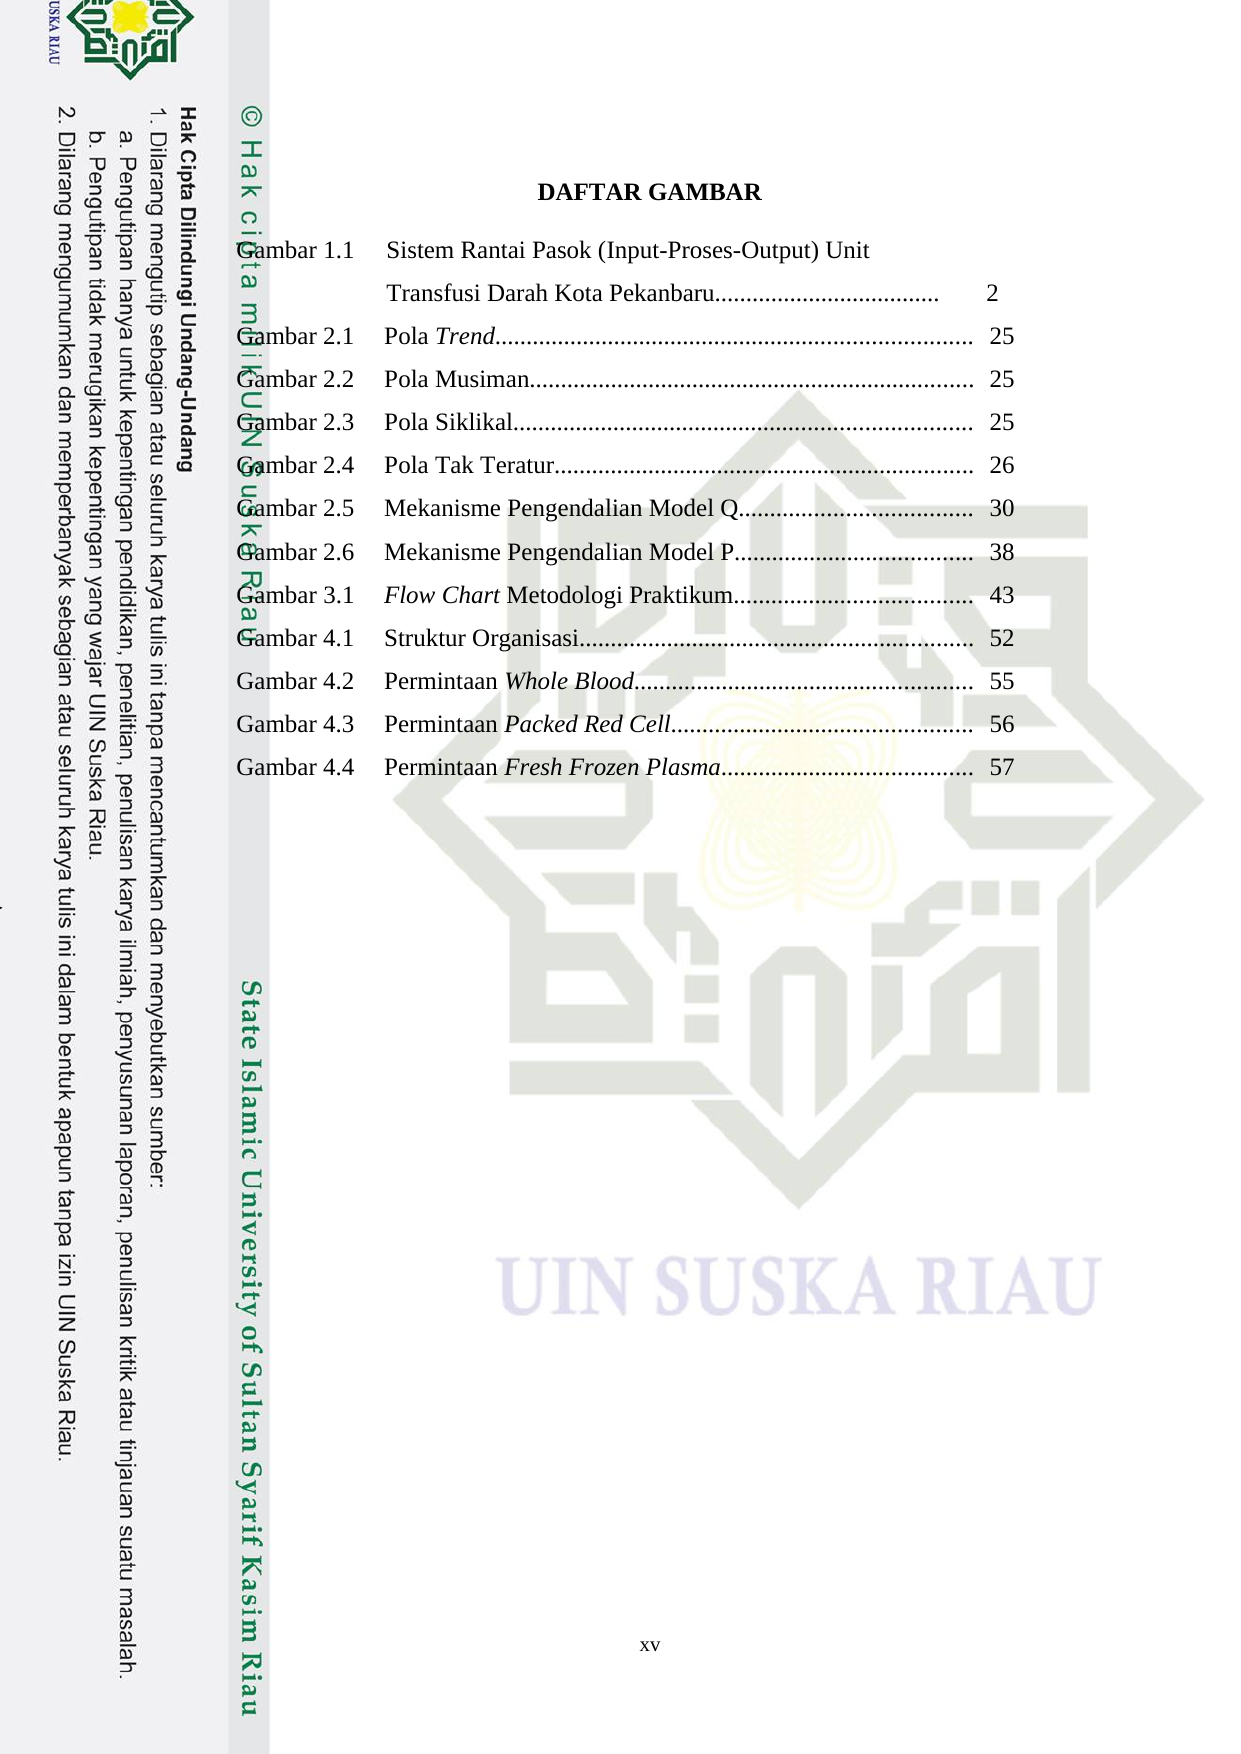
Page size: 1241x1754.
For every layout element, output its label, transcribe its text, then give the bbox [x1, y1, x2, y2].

text Transfusi Darah Kota Pekanbaru.................................... 2 [311, 278, 1063, 307]
text Gambar 2.3 Pola Siklikal 25 [236, 407, 1063, 436]
picture [0, 0, 1241, 1754]
text Gambar 4.3 Permintaan Packed Red Cell 56 [236, 709, 1063, 738]
text Gambar 2.6 Mekanisme Pengendalian Model P 38 [236, 537, 1063, 565]
text Gambar 4.1 Struktur Organisasi 52 [236, 623, 1063, 652]
text Gambar 2.4 Pola Tak Teratur 26 [236, 450, 1063, 479]
text Gambar 4.2 Permintaan Whole Blood 55 [236, 666, 1063, 695]
text DAFTAR GAMBAR [236, 177, 1063, 206]
text Gambar 2.5 Mekanisme Pengendalian Model Q 30 [236, 493, 1063, 522]
text Gambar 4.4 Permintaan Fresh Frozen Plasma 57 [236, 752, 1063, 781]
text Gambar 3.1 Flow Chart Metodologi Praktikum 43 [236, 580, 1063, 608]
text Gambar 2.2 Pola Musiman 25 [236, 364, 1063, 393]
text Gambar 2.1 Pola Trend 25 [236, 321, 1063, 350]
text Gambar 1.1 Sistem Rantai Pasok (Input-Proses-Output) Unit [236, 235, 1063, 263]
